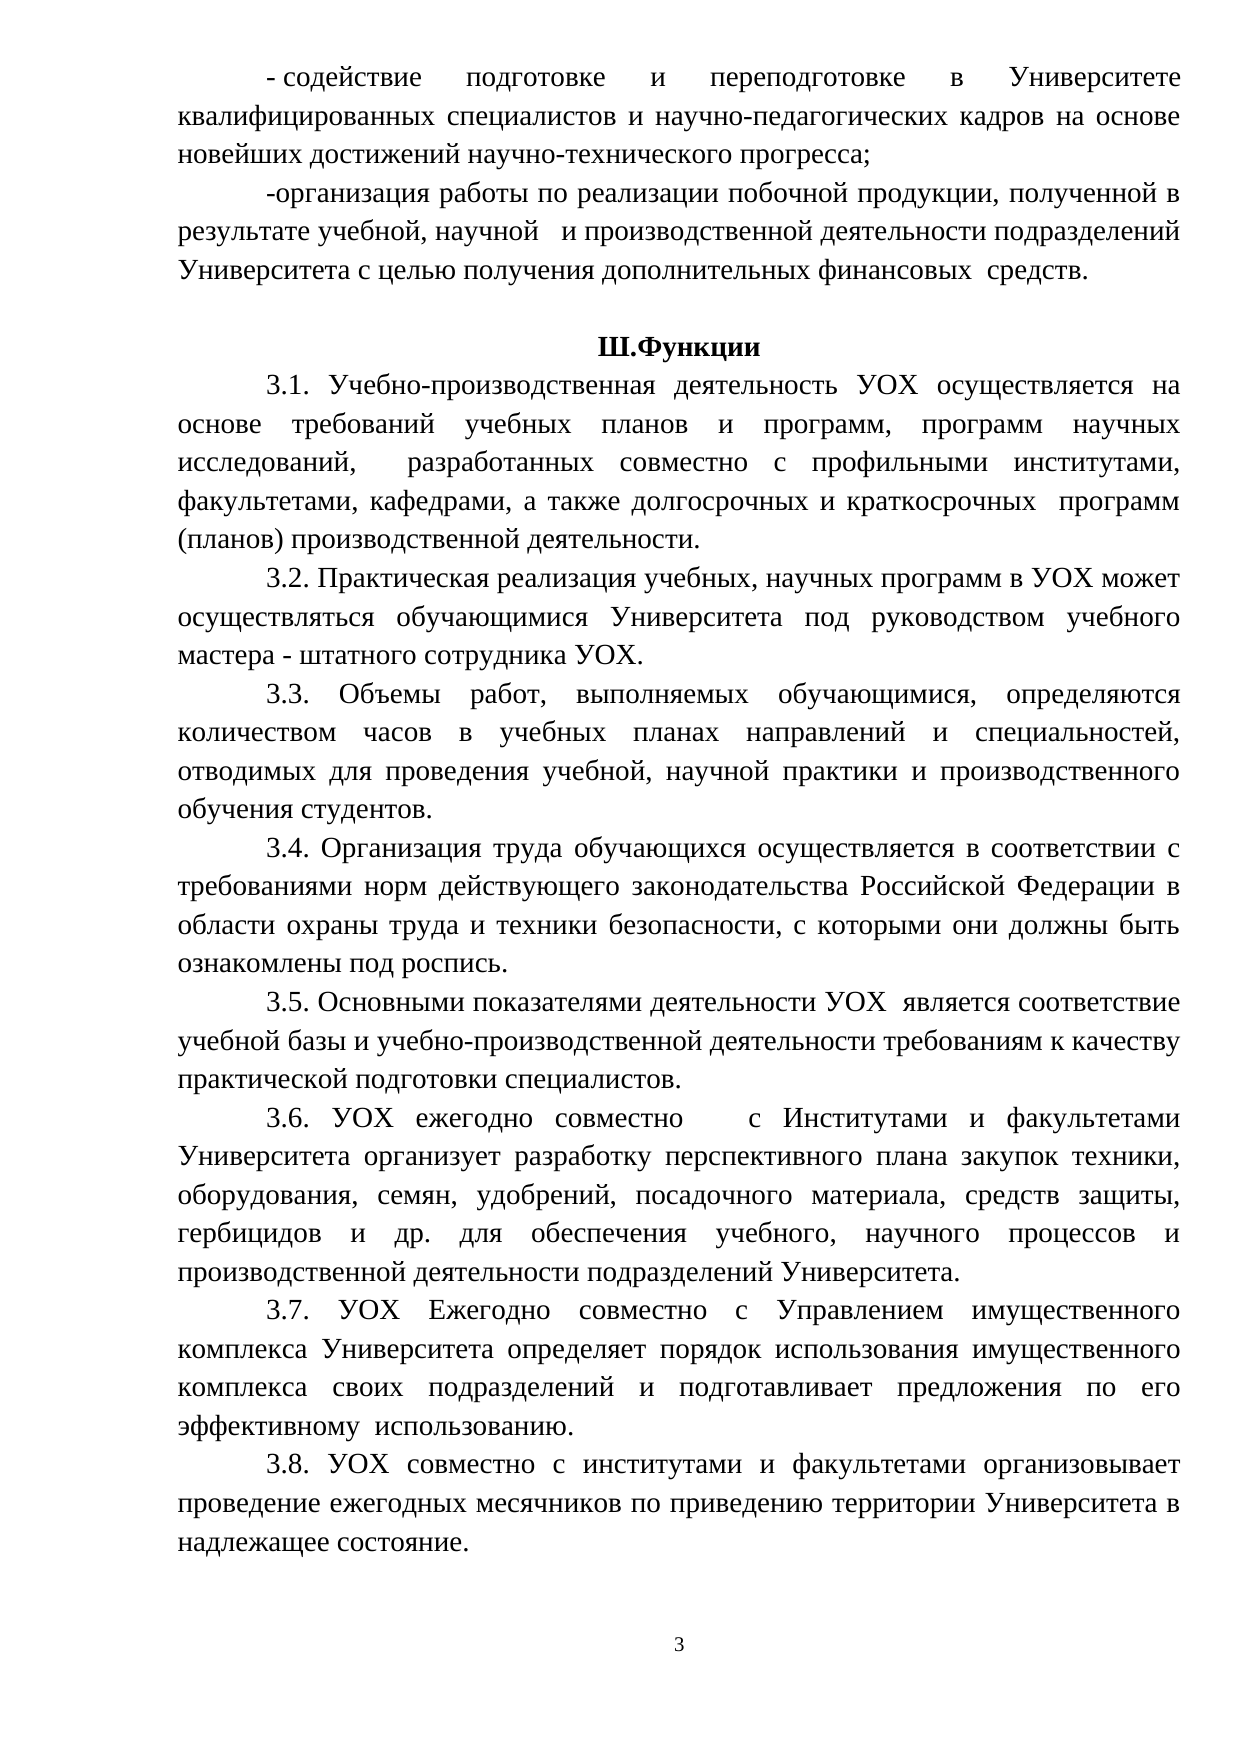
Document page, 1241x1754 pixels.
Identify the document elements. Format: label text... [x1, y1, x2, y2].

text 3.7. УОХ Ежегодно совместно с Управлением имущественного комплекса Университета определяет порядок использования имущественного комплекса своих подразделений и подготавливает предложения по его эффективному использованию. [177, 1292, 1181, 1442]
text 3.1. Учебно-производственная деятельность УОХ осуществляется на основе требований учебных планов и программ, программ научных исследований, разработанных совместно с профильными институтами, факультетами, кафедрами, а также долгосрочных и краткосрочных программ (планов) производственной деятельности. [177, 367, 1181, 555]
text - содействие подготовке и переподготовке в Университете квалифицированных специалистов и научно-педагогических кадров на основе новейших достижений научно-технического прогресса; [177, 59, 1181, 170]
text 3.2. Практическая реализация учебных, научных программ в УОХ может осуществляться обучающимися Университета под руководством учебного мастера - штатного сотрудника УОХ. [177, 560, 1181, 671]
text -организация работы по реализации побочной продукции, полученной в результате учебной, научной и производственной деятельности подразделений Университета с целью получения дополнительных финансовых средств. [177, 175, 1181, 285]
text 3.6. УОХ ежегодно совместно с Институтами и факультетами Университета организует разработку перспективного плана закупок техники, оборудования, семян, удобрений, посадочного материала, средств защиты, гербицидов и др. для обеспечения учебного, научного процессов и производственной деятельности подразделений Университета. [177, 1100, 1181, 1287]
text Ш.Функции [177, 329, 1181, 362]
text 3.5. Основными показателями деятельности УОХ является соответствие учебной базы и учебно-производственной деятельности требованиям к качеству практической подготовки специалистов. [177, 984, 1181, 1095]
text 3.8. УОХ совместно с институтами и факультетами организовывает проведение ежегодных месячников по приведению территории Университета в надлежащее состояние. [177, 1447, 1181, 1557]
text 3.4. Организация труда обучающихся осуществляется в соответствии с требованиями норм действующего законодательства Российской Федерации в области охраны труда и техники безопасности, с которыми они должны быть ознакомлены под роспись. [177, 830, 1181, 979]
text 3.3. Объемы работ, выполняемых обучающимися, определяются количеством часов в учебных планах направлений и специальностей, отводимых для проведения учебной, научной практики и производственного обучения студентов. [177, 676, 1181, 825]
